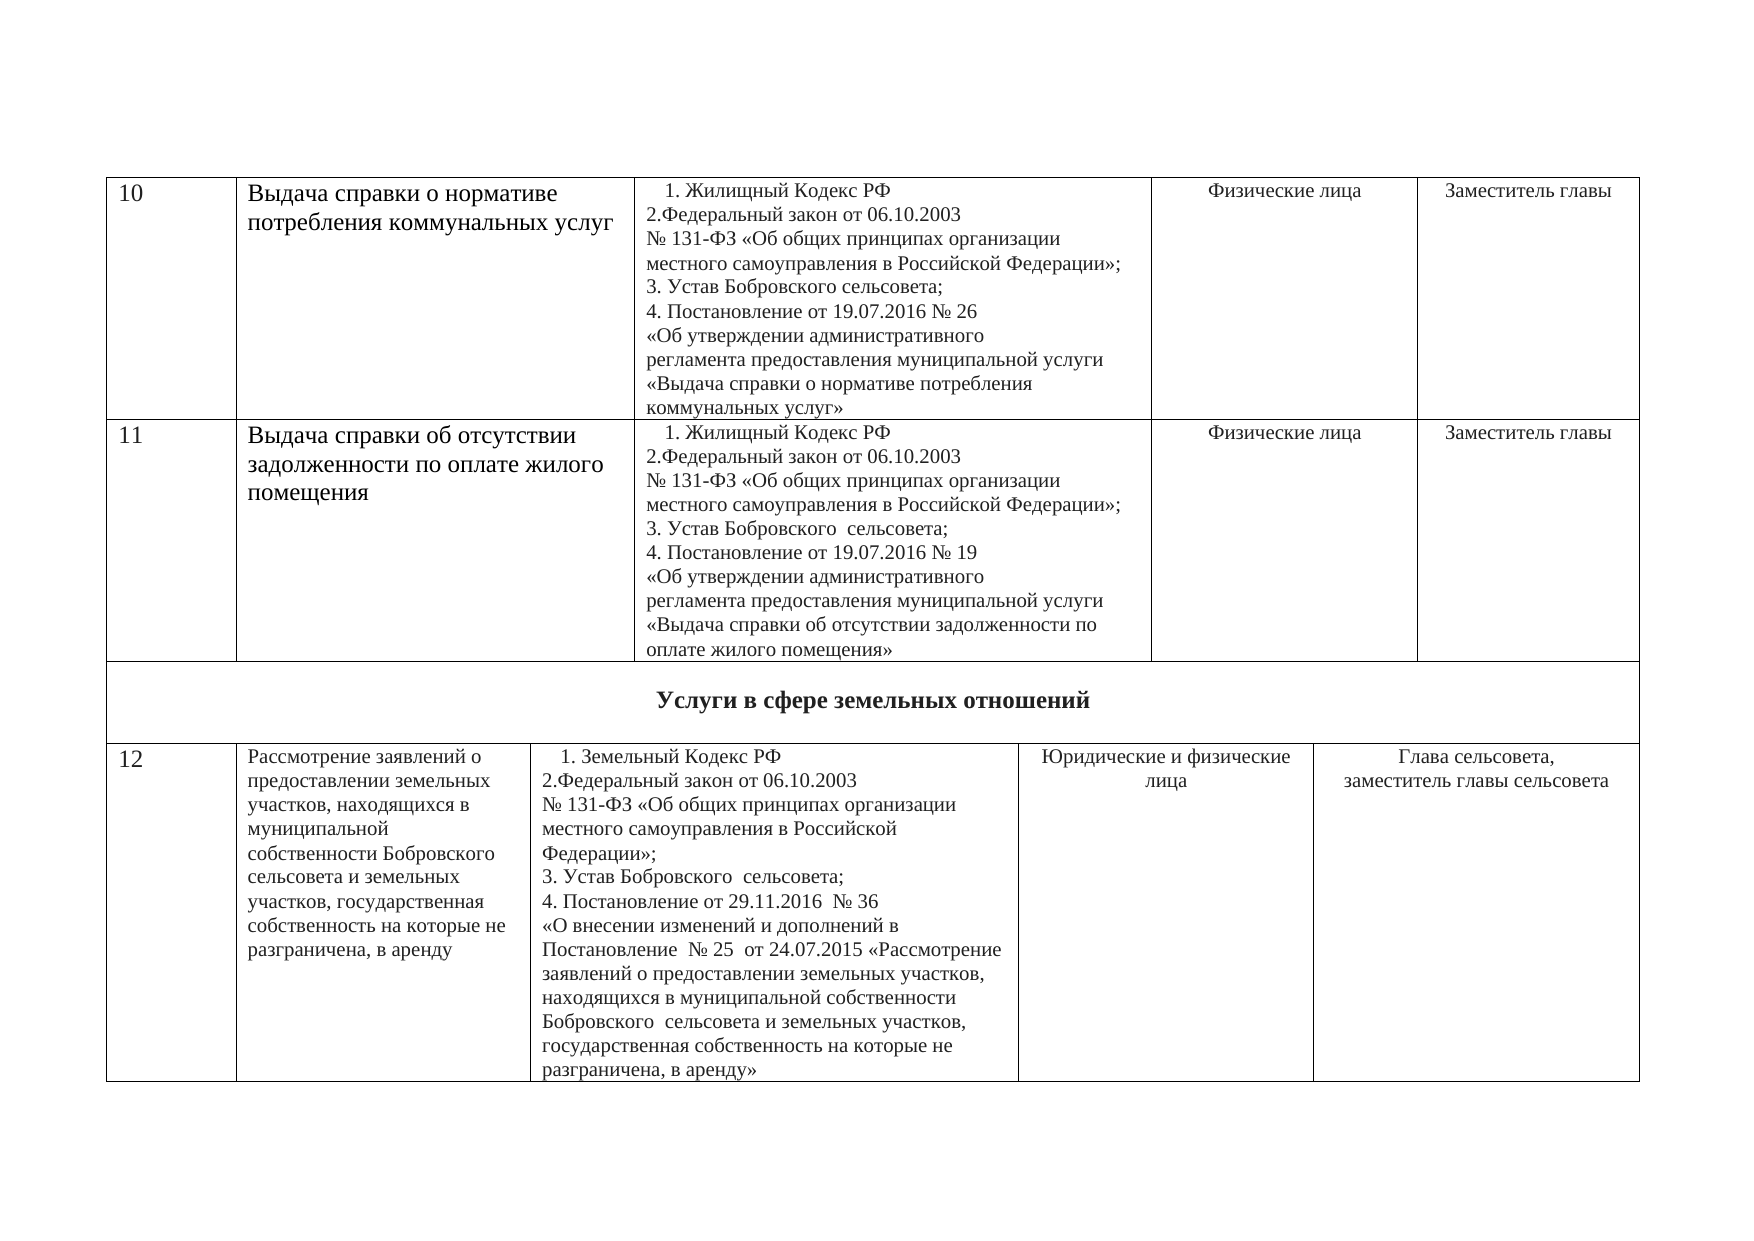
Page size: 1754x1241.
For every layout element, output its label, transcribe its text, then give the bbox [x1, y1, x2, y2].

table_cell 1. Жилищный Кодекс РФ 2.Федеральный закон от 06.10.2003 № 131-ФЗ «Об общих принципах организации местного самоуправления в Российской Федерации»; 3. Устав Бобровского сельсовета; 4. Постановление от 19.07.2016 № 26 «Об утверждении административного регламента предоставления муниципальной услуги «Выдача справки о нормативе потребления коммунальных услуг» [635, 178, 1151, 419]
table_cell 11 [107, 420, 236, 661]
table_cell Заместитель главы [1418, 420, 1639, 661]
table_cell Физические лица [1152, 178, 1417, 419]
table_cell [1314, 744, 1639, 1081]
table_cell Выдача справки о нормативе потребления коммунальных услуг [237, 178, 634, 419]
table_cell 1. Жилищный Кодекс РФ 2.Федеральный закон от 06.10.2003 № 131-ФЗ «Об общих принципах организации местного самоуправления в Российской Федерации»; 3. Устав Бобровского сельсовета; 4. Постановление от 19.07.2016 № 19 «Об утверждении административного регламента предоставления муниципальной услуги «Выдача справки об отсутствии задолженности по оплате жилого помещения» [635, 420, 1151, 661]
table_cell Физические лица [1152, 420, 1417, 661]
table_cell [1019, 744, 1313, 1081]
table_cell 12 [107, 744, 236, 1081]
table_cell 1. Земельный Кодекс РФ 2.Федеральный закон от 06.10.2003 № 131-ФЗ «Об общих принципах организации местного самоуправления в Российской Федерации»; 3. Устав Бобровского сельсовета; 4. Постановление от 29.11.2016 № 36 «О внесении изменений и дополнений в Постановление № 25 от 24.07.2015 «Рассмотрение заявлений о предоставлении земельных участков, находящихся в муниципальной собственности Бобровского сельсовета и земельных участков, государственная собственность на которые не разграничена, в аренду» [531, 744, 1018, 1081]
table_cell Заместитель главы [1418, 178, 1639, 419]
table_cell 10 [107, 178, 236, 419]
table_cell Выдача справки об отсутствии задолженности по оплате жилого помещения [237, 420, 634, 661]
table_cell Услуги в сфере земельных отношений [107, 662, 1639, 743]
table_cell Рассмотрение заявлений о предоставлении земельных участков, находящихся в муниципальной собственности Бобровского сельсовета и земельных участков, государственная собственность на которые не разграничена, в аренду [237, 744, 530, 1081]
